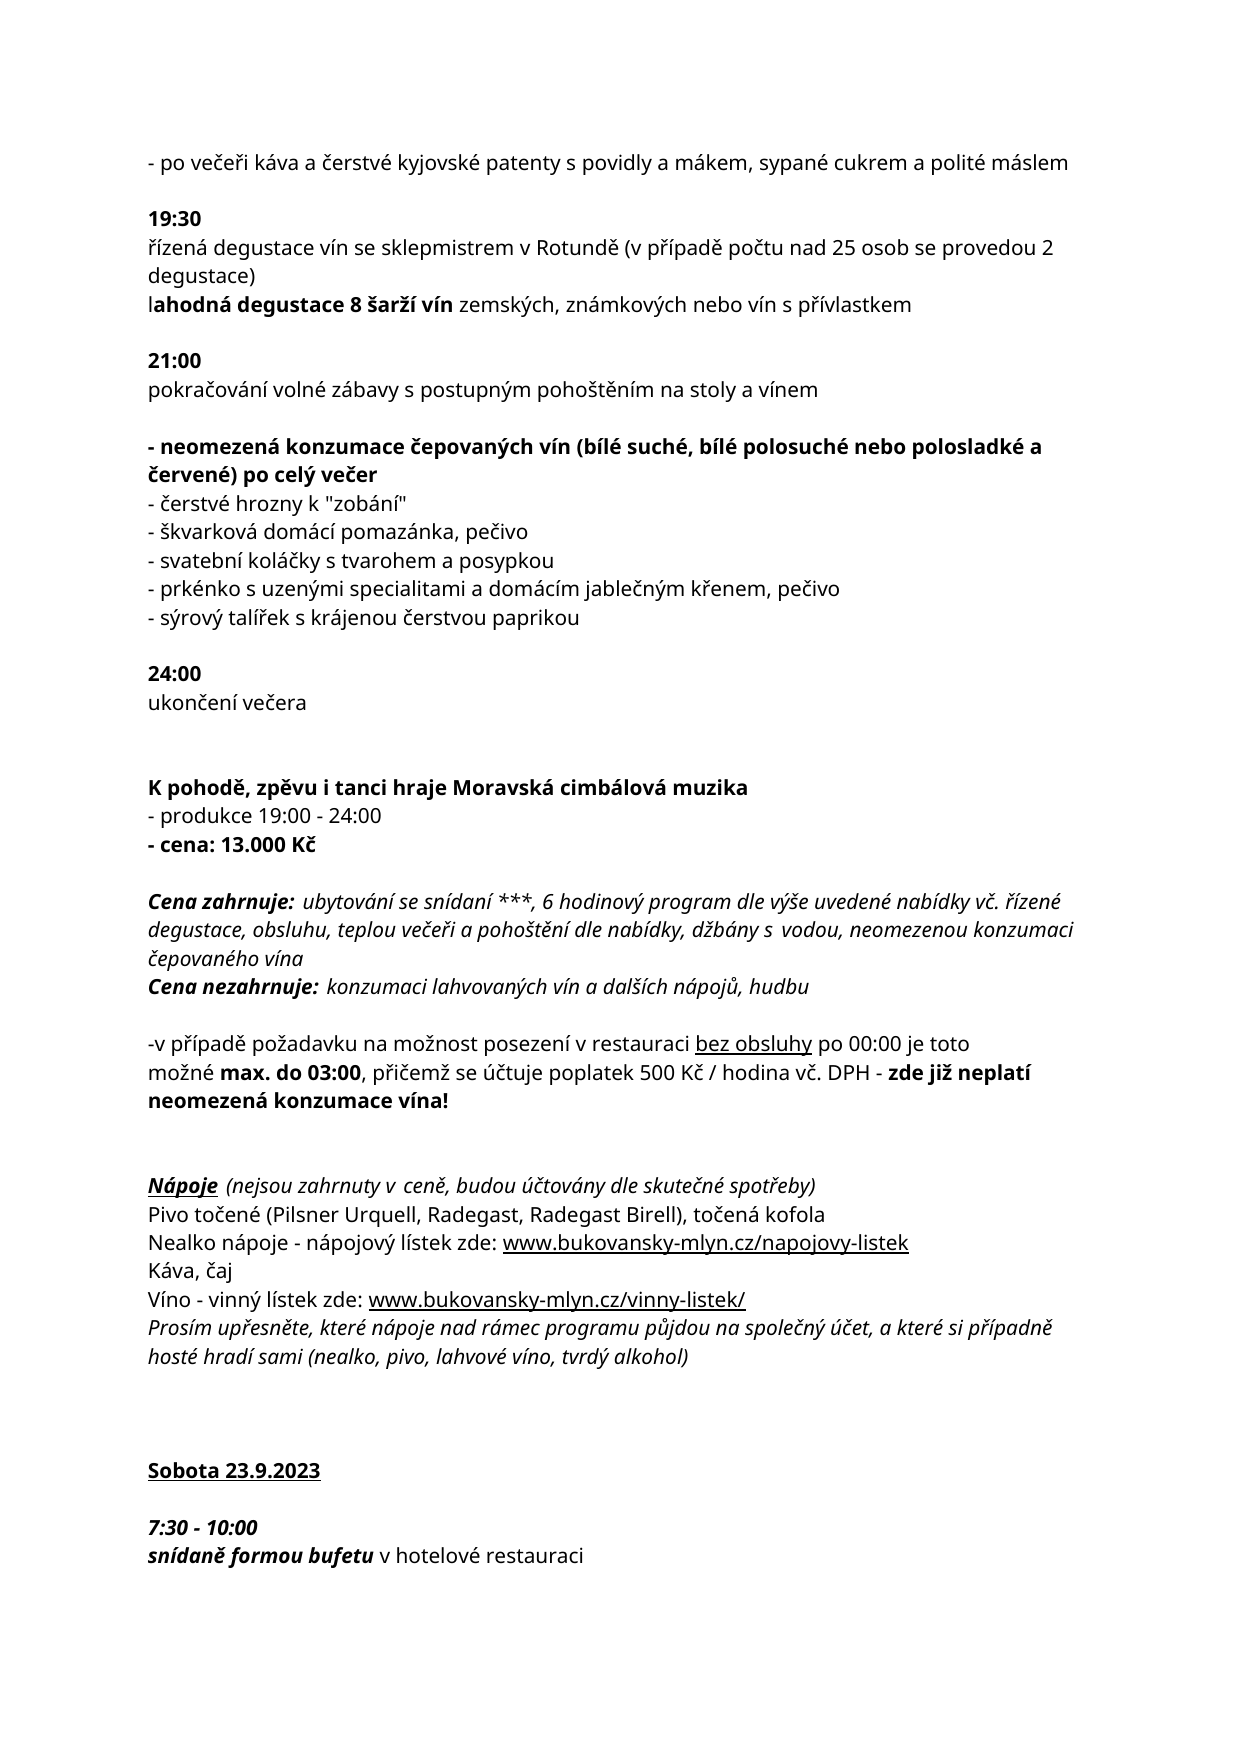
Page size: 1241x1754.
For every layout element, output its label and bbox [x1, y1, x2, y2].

text [148, 148, 1093, 1598]
